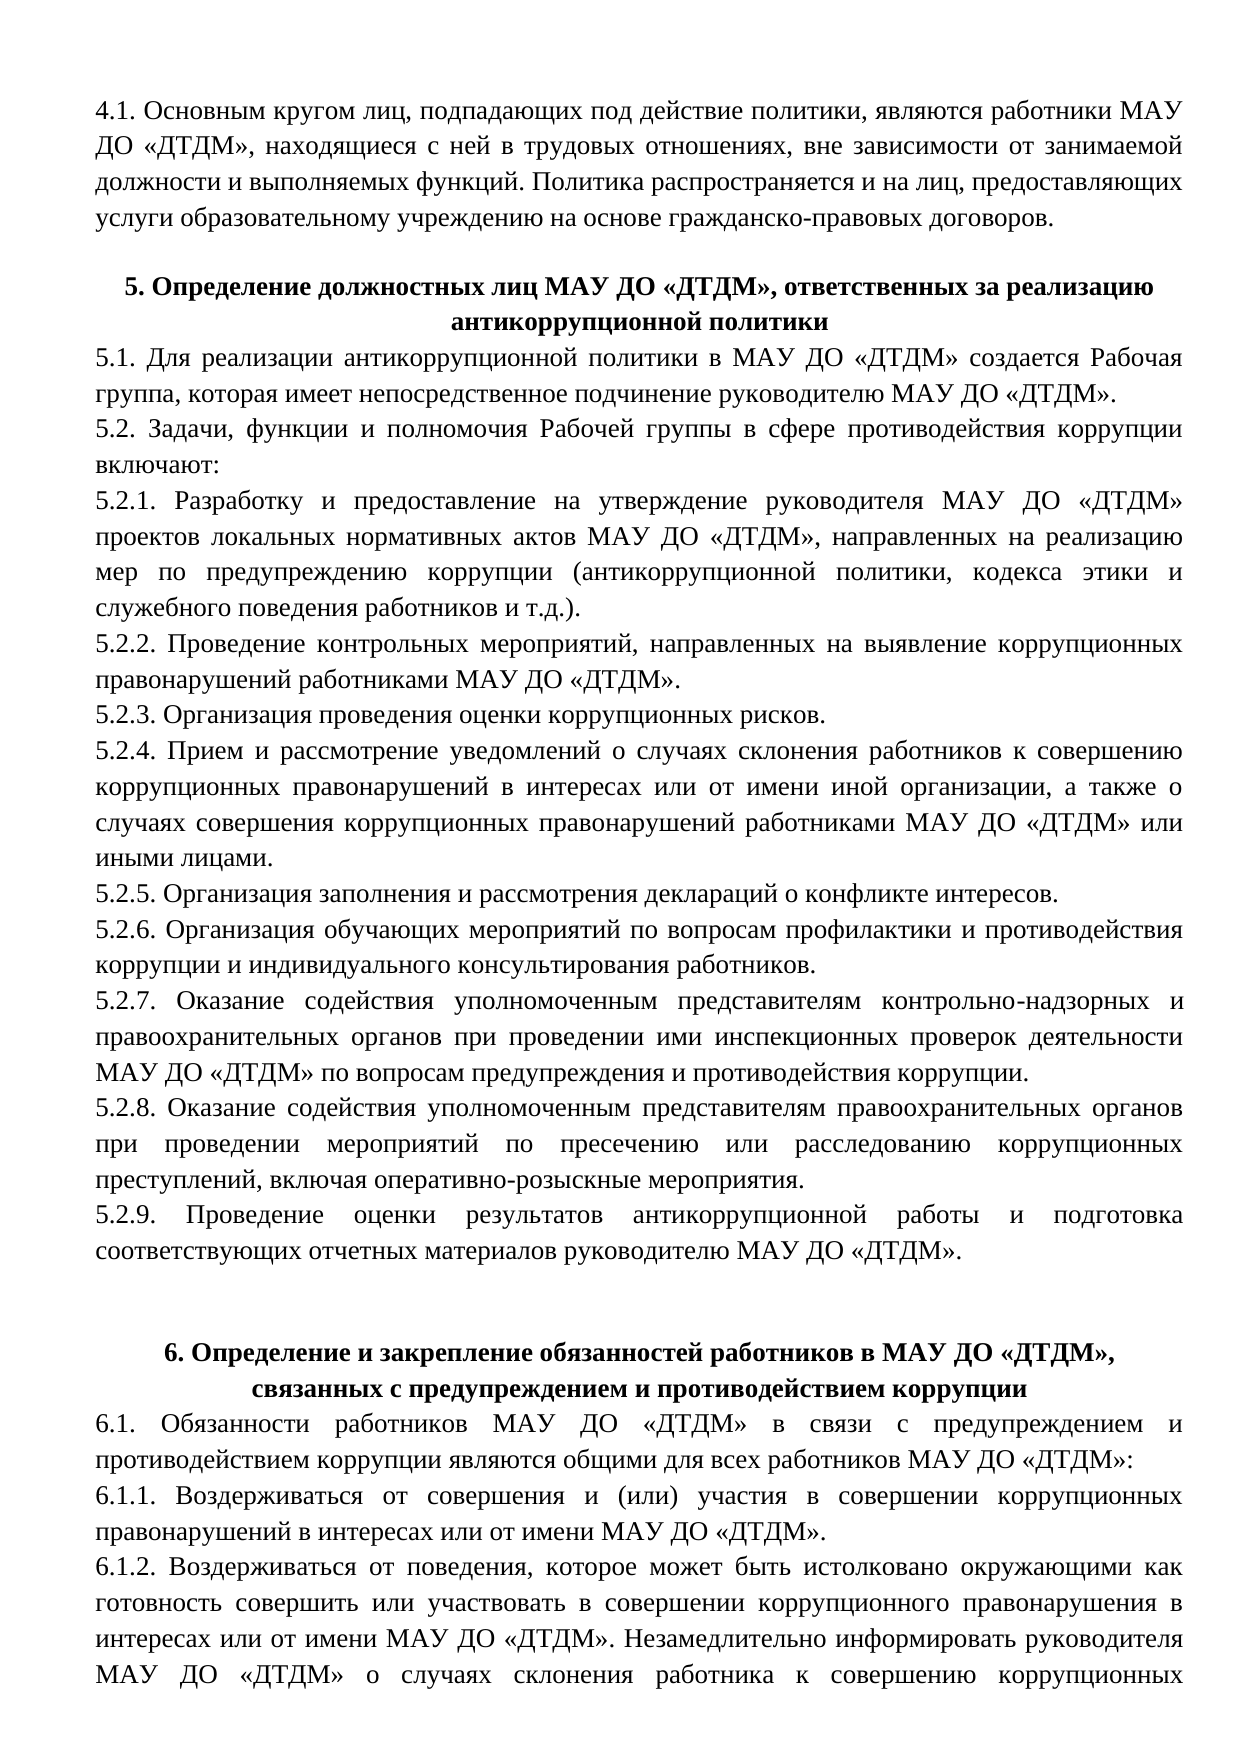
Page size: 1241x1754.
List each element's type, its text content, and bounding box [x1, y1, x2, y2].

text 5.1. Для реализации антикоррупционной политики в МАУ ДО «ДТДМ» создается Рабочая группа, которая имеет непосредственное подчинение руководителю МАУ ДО «ДТДМ». [95, 341, 1184, 408]
text 6.1.1. Воздерживаться от совершения и (или) участия в совершении коррупционных правонарушений в интересах или от имени МАУ ДО «ДТДМ». [95, 1479, 1184, 1546]
text 6.1. Обязанности работников МАУ ДО «ДТДМ» в связи с предупреждением и противодействием коррупции являются общими для всех работников МАУ ДО «ДТДМ»: [95, 1408, 1184, 1474]
text 5.2.1. Разработку и предоставление на утверждение руководителя МАУ ДО «ДТДМ» проектов локальных нормативных актов МАУ ДО «ДТДМ», направленных на реализацию мер по предупреждению коррупции (антикоррупционной политики, кодекса этики и служебного поведения работников и т.д.). [95, 484, 1184, 622]
text связанных с предупреждением и противодействием коррупции [95, 1372, 1184, 1403]
text 6. Определение и закрепление обязанностей работников в МАУ ДО «ДТДМ», [95, 1336, 1184, 1367]
text 5.2.5. Организация заполнения и рассмотрения деклараций о конфликте интересов. [95, 877, 1184, 908]
text 5.2.7. Оказание содействия уполномоченным представителям контрольно-надзорных и правоохранительных органов при проведении ими инспекционных проверок деятельности МАУ ДО «ДТДМ» по вопросам предупреждения и противодействия коррупции. [95, 984, 1184, 1087]
text 5.2.3. Организация проведения оценки коррупционных рисков. [95, 698, 1184, 729]
text антикоррупционной политики [95, 305, 1184, 337]
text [95, 1551, 1184, 1689]
text 4.1. Основным кругом лиц, подпадающих под действие политики, являются работники МАУ ДО «ДТДМ», находящиеся с ней в трудовых отношениях, вне зависимости от занимаемой должности и выполняемых функций. Политика распространяется и на лиц, предоставляющих услуги образовательному учреждению на основе гражданско-правовых договоров. [95, 94, 1184, 232]
text 5.2.2. Проведение контрольных мероприятий, направленных на выявление коррупционных правонарушений работниками МАУ ДО «ДТДМ». [95, 627, 1184, 694]
text 5.2.8. Оказание содействия уполномоченным представителям правоохранительных органов при проведении мероприятий по пресечению или расследованию коррупционных преступлений, включая оперативно-розыскные мероприятия. [95, 1091, 1184, 1194]
text 5. Определение должностных лиц МАУ ДО «ДТДМ», ответственных за реализацию [95, 270, 1184, 301]
text 5.2.9. Проведение оценки результатов антикоррупционной работы и подготовка соответствующих отчетных материалов руководителю МАУ ДО «ДТДМ». [95, 1199, 1184, 1266]
text 5.2.4. Прием и рассмотрение уведомлений о случаях склонения работников к совершению коррупционных правонарушений в интересах или от имени иной организации, а также о случаях совершения коррупционных правонарушений работниками МАУ ДО «ДТДМ» или иными лицами. [95, 734, 1184, 872]
text 5.2.6. Организация обучающих мероприятий по вопросам профилактики и противодействия коррупции и индивидуального консультирования работников. [95, 913, 1184, 980]
text 5.2. Задачи, функции и полномочия Рабочей группы в сфере противодействия коррупции включают: [95, 413, 1184, 479]
